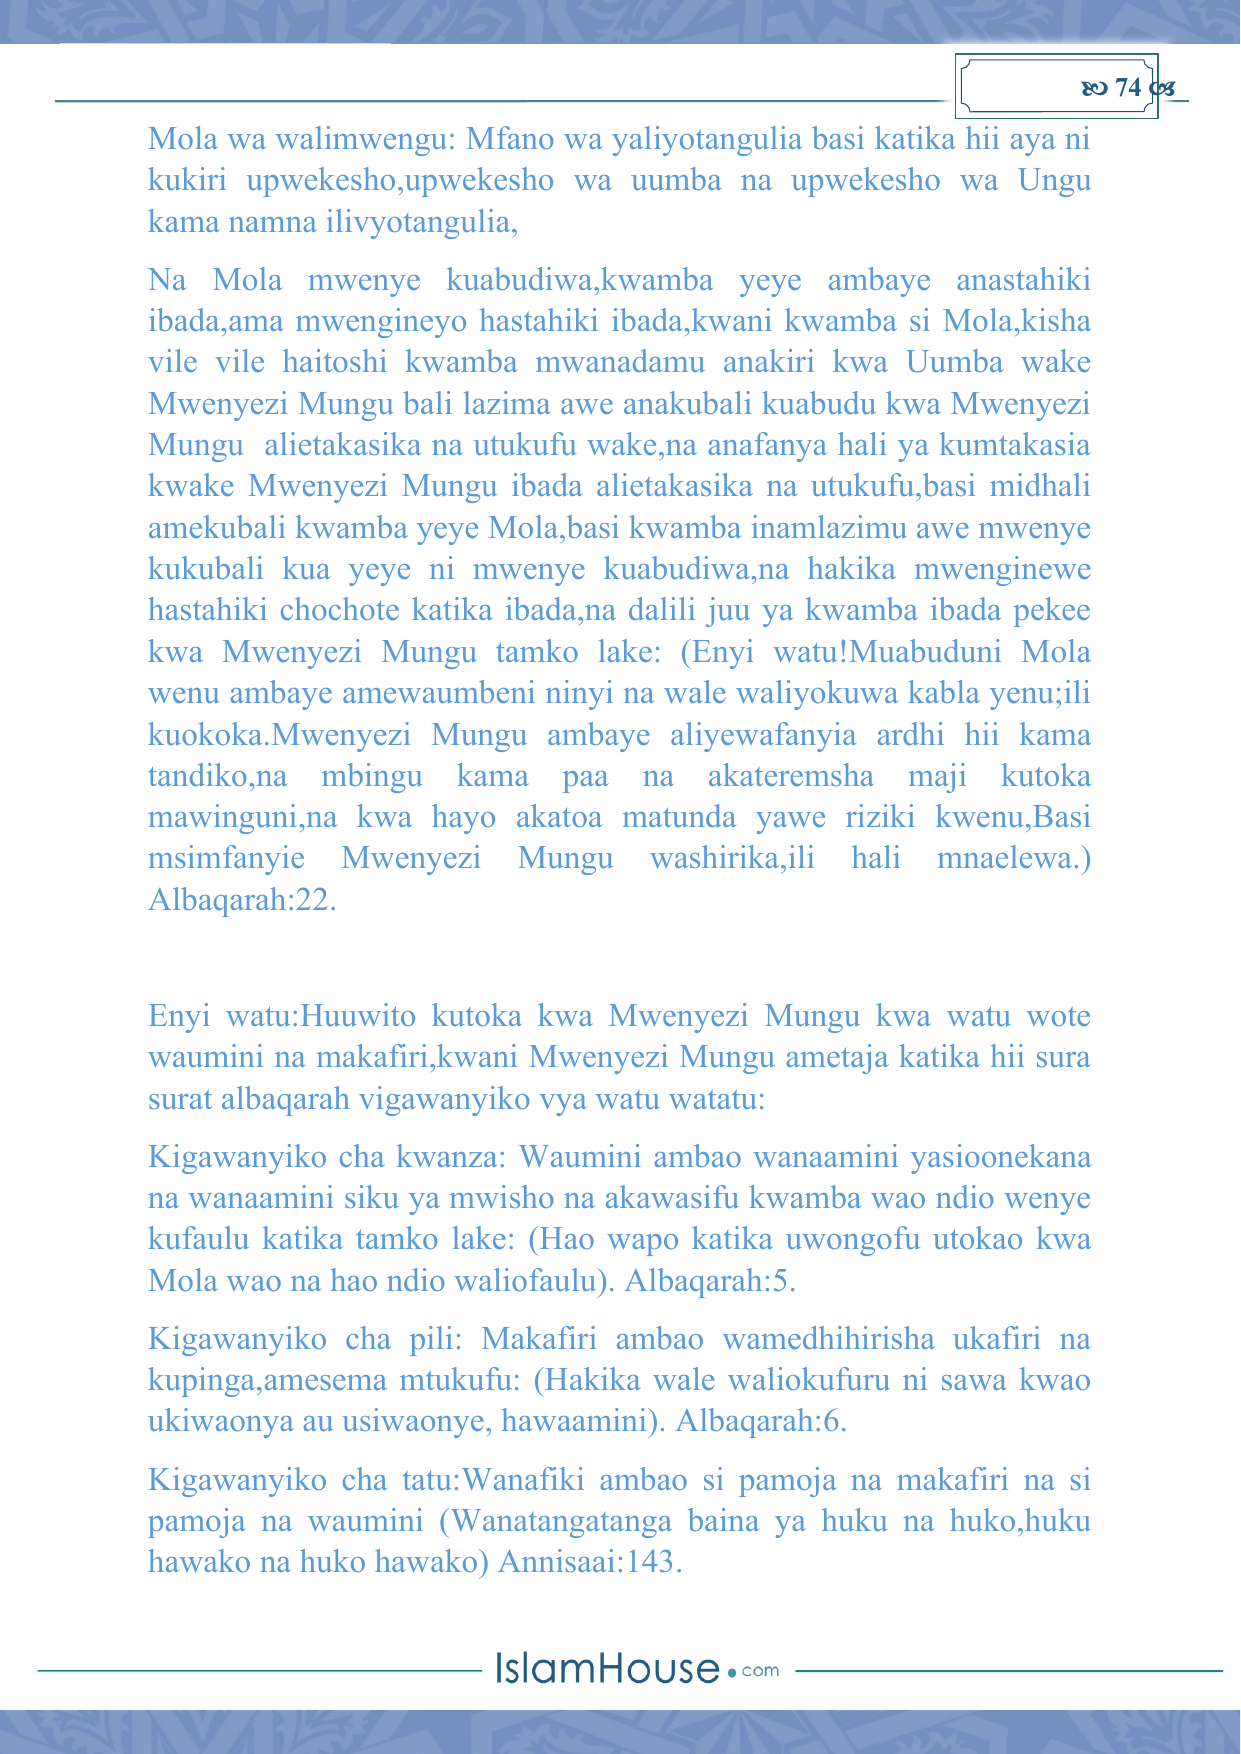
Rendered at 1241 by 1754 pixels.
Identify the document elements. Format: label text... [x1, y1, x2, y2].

picture [487, 1646, 1224, 1691]
text Kigawanyiko cha pili: Makafiri ambao wamedhihirisha ukafiri na kupinga,amesema mtukufu: (Hakika wale waliokufuru ni sawa kwao ukiwaonya au usiwaonye, hawaamini). Albaqarah:6. [148, 1318, 1092, 1439]
text Mola wa walimwengu: Mfano wa yaliyotangulia basi katika hii aya ni kukiri upwekesho,upwekesho wa uumba na upwekesho wa Ungu kama namna ilivyotangulia, [148, 118, 1092, 239]
text Kigawanyiko cha kwanza: Waumini ambao wanaamini yasioonekana na wanaamini siku ya mwisho na akawasifu kwamba wao ndio wenye kufaulu katika tamko lake: (Hao wapo katika uwongofu utokao kwa Mola wao na hao ndio waliofaulu). Albaqarah:5. [148, 1136, 1092, 1298]
text Kigawanyiko cha tatu:Wanafiki ambao si pamoja na makafiri na si pamoja na waumini (Wanatangatanga baina ya huku na huko,huku hawako na huko hawako) Annisaai:143. [148, 1459, 1092, 1580]
picture [28, 1645, 483, 1691]
text Enyi watu:Huuwito kutoka kwa Mwenyezi Mungu kwa watu wote waumini na makafiri,kwani Mwenyezi Mungu ametaja katika hii sura surat albaqarah vigawanyiko vya watu watatu: [148, 995, 1092, 1116]
text Na Mola mwenye kuabudiwa,kwamba yeye ambaye anastahiki ibada,ama mwengineyo hastahiki ibada,kwani kwamba si Mola,kisha vile vile haitoshi kwamba mwanadamu anakiri kwa Uumba wake Mwenyezi Mungu bali lazima awe anakubali kuabudu kwa Mwenyezi Mungu alietakasika na utukufu wake,na anafanya hali ya kumtakasia kwake Mwenyezi Mungu ibada alietakasika na utukufu,basi midhali amekubali kwamba yeye Mola,basi kwamba inamlazimu awe mwenye kukubali kua yeye ni mwenye kuabudiwa,na hakika mwenginewe hastahiki chochote katika ibada,na dalili juu ya kwamba ibada pekee kwa Mwenyezi Mungu tamko lake: (Enyi watu!Muabuduni Mola wenu ambaye amewaumbeni ninyi na wale waliyokuwa kabla yenu;ili kuokoka.Mwenyezi Mungu ambaye aliyewafanyia ardhi hii kama tandiko,na mbingu kama paa na akateremsha maji kutoka mawinguni,na kwa hayo akatoa matunda yawe riziki kwenu,Basi msimfanyie Mwenyezi Mungu washirika,ili hali mnaelewa.) Albaqarah:22. [148, 259, 1092, 917]
